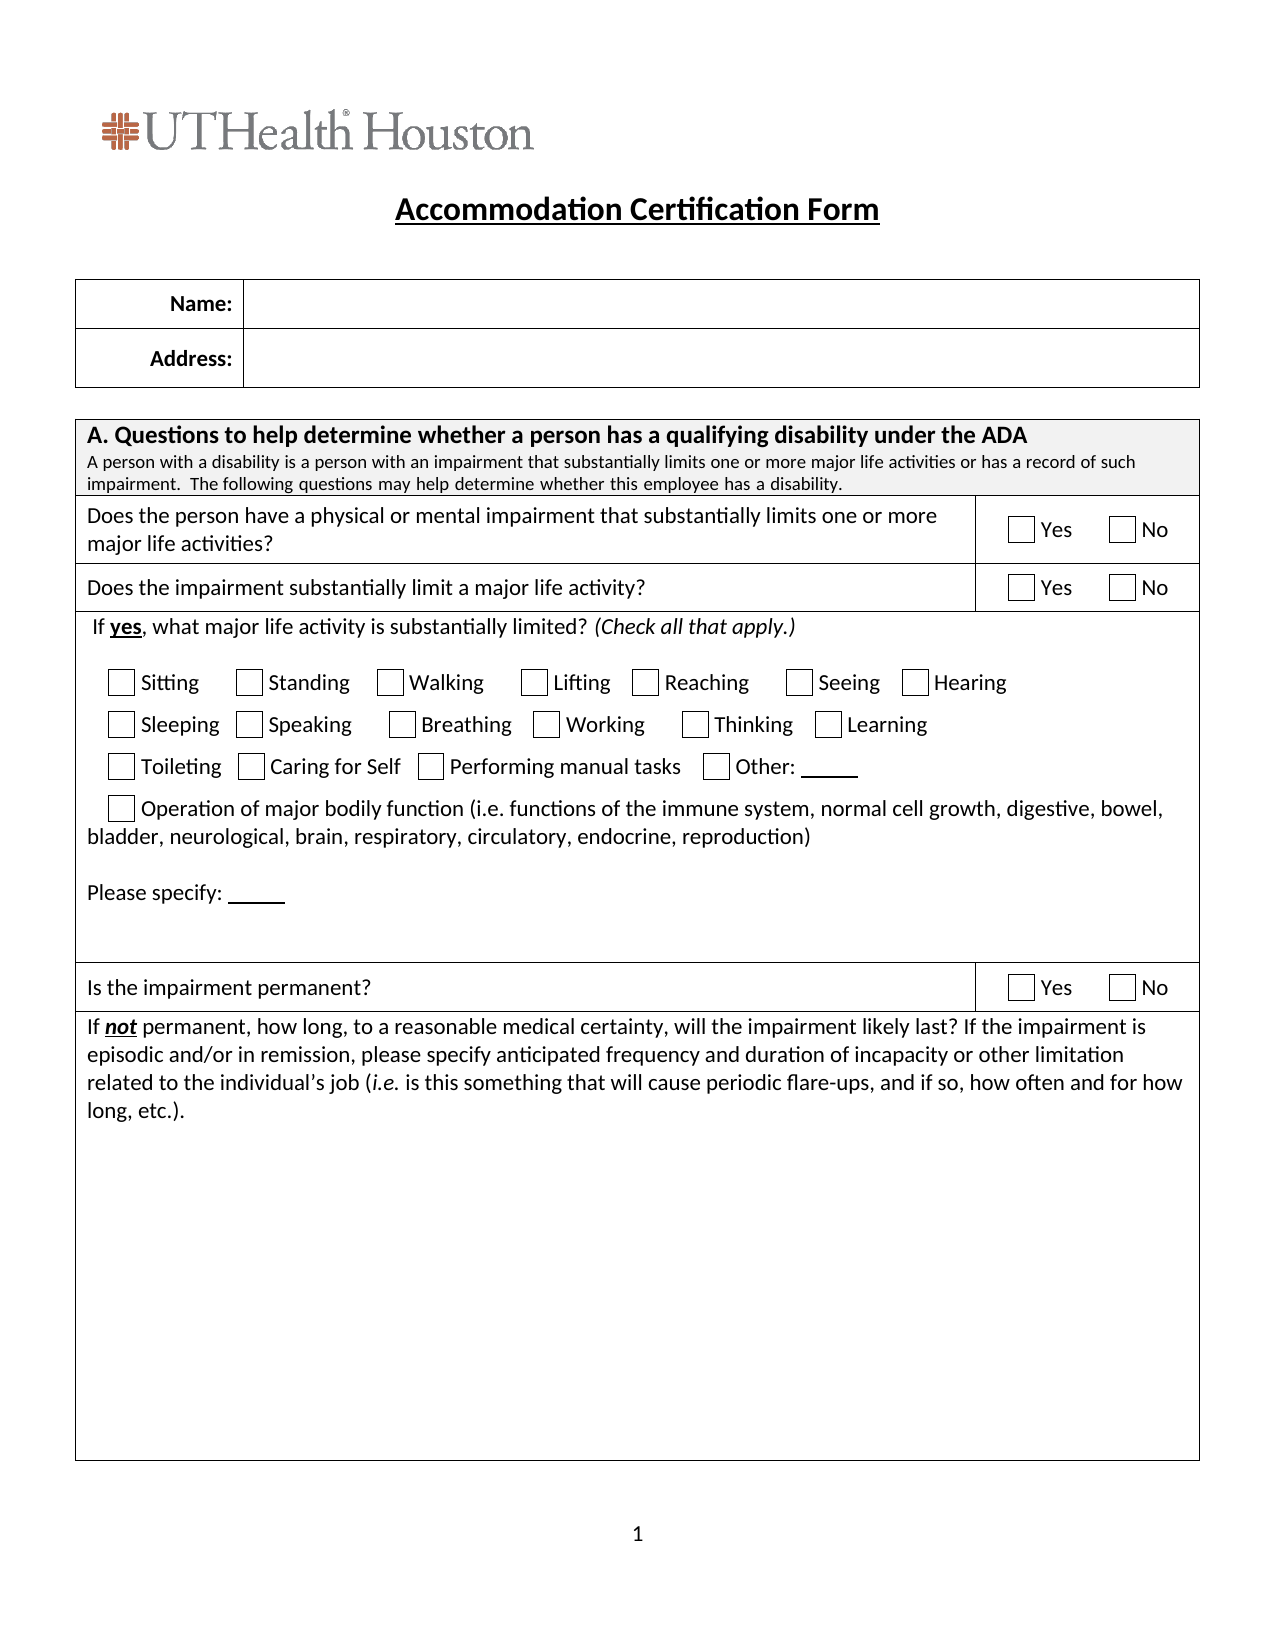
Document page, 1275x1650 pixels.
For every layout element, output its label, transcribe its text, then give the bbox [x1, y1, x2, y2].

table_cell If not permanent, how long, to a reasonable medical certainty, will the impairment likely last? If the impairment is episodic and/or in remission, please specify anticipated frequency and duration of incapacity or other limitation related to the individual’s job (i.e. is this something that will cause periodic flare-ups, and if so, how often and for how long, etc.). [76, 1012, 1199, 1460]
table_cell Yes No [976, 496, 1199, 562]
table_header [244, 280, 1199, 327]
table_cell Yes No [976, 564, 1199, 611]
table_cell [244, 329, 1199, 387]
table_header Name: [76, 280, 243, 327]
table_cell Is the impairment permanent? [76, 963, 975, 1011]
table_cell Address: [76, 329, 243, 387]
table_header A. Questions to help determine whether a person has a qualifying disability under the ADA A person with a disability is a person with an impairment that substantially limits one or more major life activities or has a record of such impairment. The following questions may help determine whether this employee has a disability. [76, 420, 1199, 495]
picture [93, 101, 541, 155]
table_cell Yes No [976, 963, 1199, 1011]
table_cell If yes, what major life activity is substantially limited? (Check all that apply.) Sitting Standing Walking Lifting Reaching Seeing Hearing Sleeping Speaking Breathing Working Thinking Learning Toileting Caring for Self Performing manual tasks Other: Operation of major bodily function (i.e. functions of the immune system, normal cell growth, digestive, bowel, bladder, neurological, brain, respiratory, circulatory, endocrine, reproduction) Please specify: [76, 612, 1199, 962]
table_cell Does the person have a physical or mental impairment that substantially limits one or more major life activities? [76, 496, 975, 562]
table_cell Does the impairment substantially limit a major life activity? [76, 564, 975, 611]
text Accommodation Certification Form [75, 188, 1200, 229]
